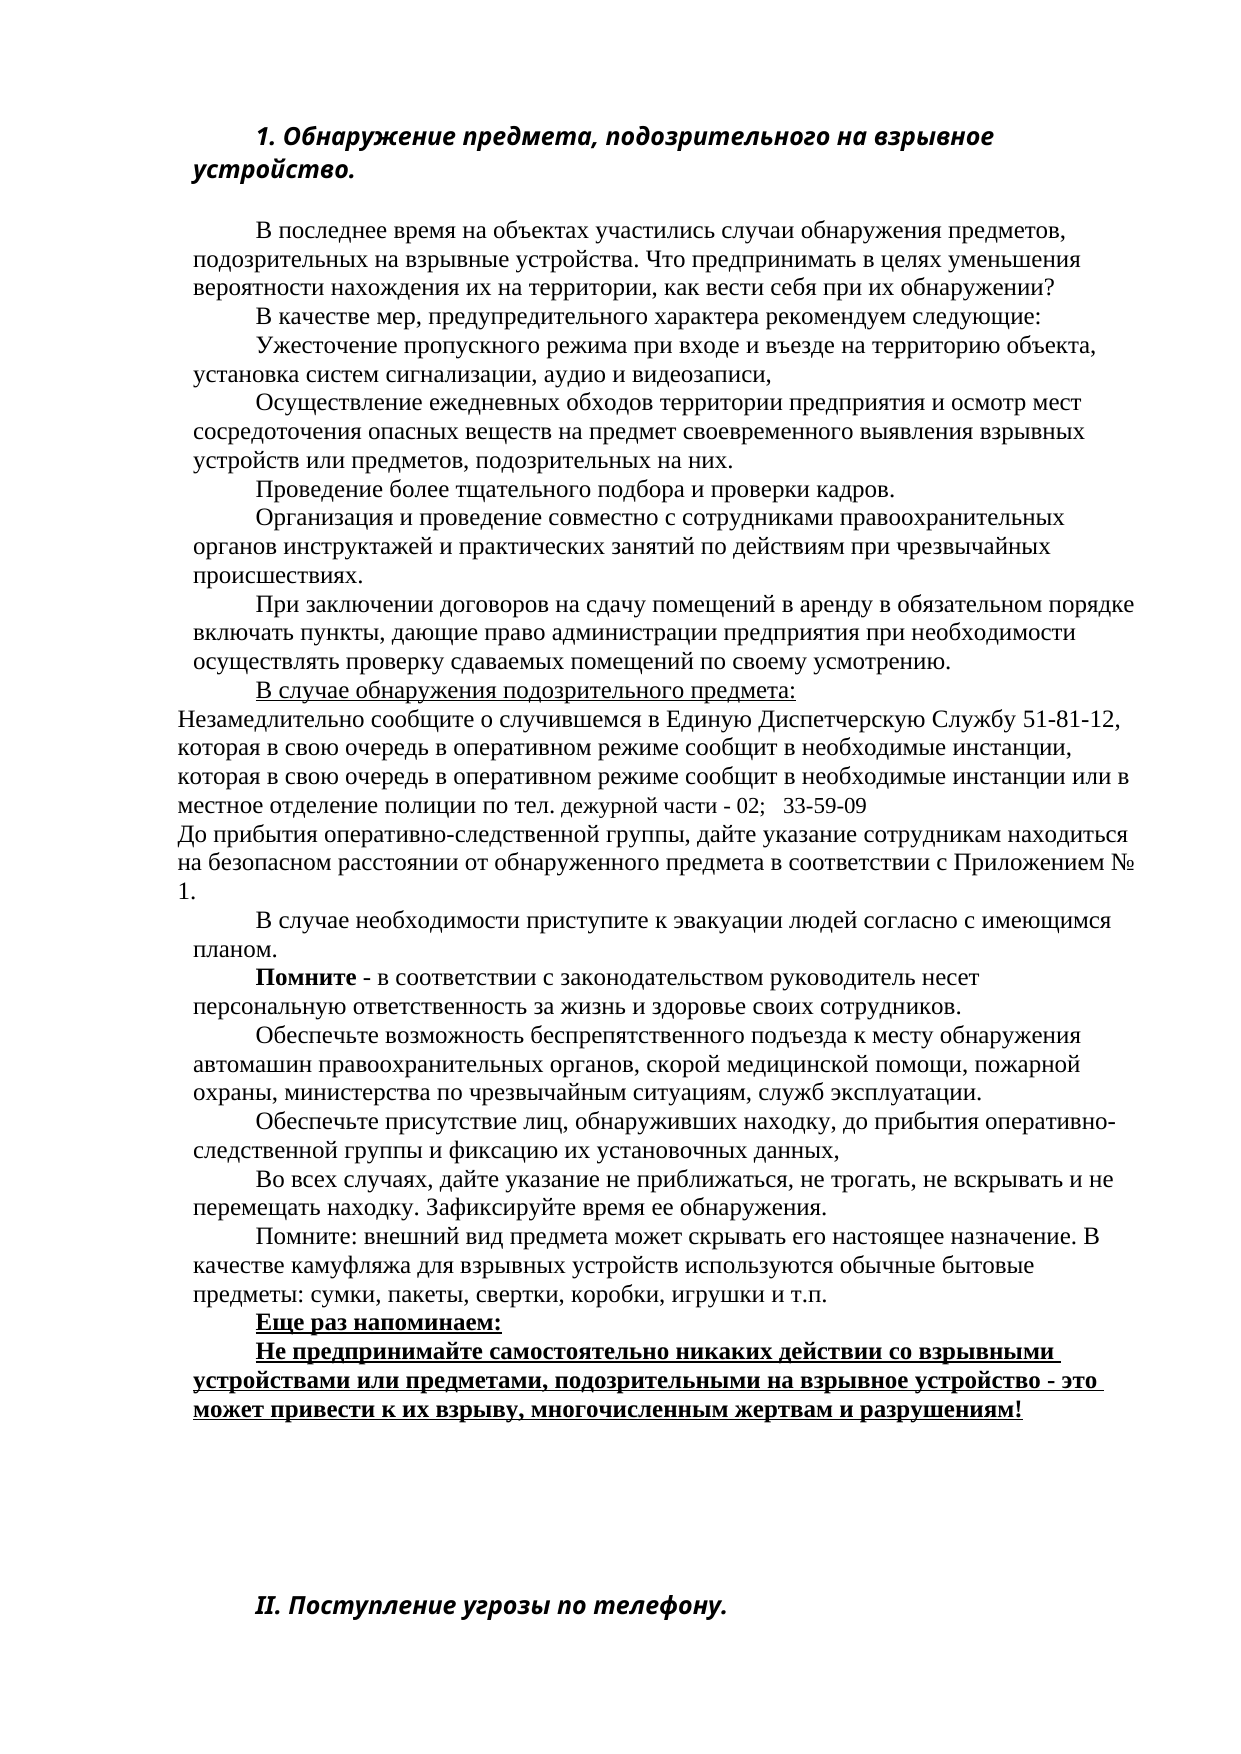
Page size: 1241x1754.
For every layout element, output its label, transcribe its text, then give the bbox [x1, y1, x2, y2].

text Ужесточение пропускного режима при входе и въезде на территорию объекта, установка систем сигнализации, аудио и видеозаписи, [193, 330, 1136, 387]
text В случае обнаружения подозрительного предмета: [193, 675, 1136, 704]
text В последнее время на объектах участились случаи обнаружения предметов, подозрительных на взрывные устройства. Что предпринимать в целях уменьшения вероятности нахождения их на территории, как вести себя при их обнаружении? [193, 215, 1136, 301]
text Организация и проведение совместно с сотрудниками правоохранительных органов инструктажей и практических занятий по действиям при чрезвычайных происшествиях. [193, 502, 1136, 589]
text Обеспечьте возможность беспрепятственного подъезда к месту обнаружения автомашин правоохранительных органов, скорой медицинской помощи, пожарной охраны, министерства по чрезвычайным ситуациям, служб эксплуатации. [193, 1020, 1136, 1106]
text Незамедлительно сообщите о случившемся в Единую Диспетчерскую Службу 51-81-12, которая в свою очередь в оперативном режиме сообщит в необходимые инстанции, которая в свою очередь в оперативном режиме сообщит в необходимые инстанции или в местное отделение полиции по тел. дежурной части - 02; 33-59-09 [177, 704, 1152, 819]
text До прибытия оперативно-следственной группы, дайте указание сотрудникам находиться на безопасном расстоянии от обнаруженного предмета в соответствии с Приложением № 1. [177, 819, 1152, 905]
text В случае необходимости приступите к эвакуации людей согласно с имеющимся планом. [193, 905, 1136, 962]
text При заключении договоров на сдачу помещений в аренду в обязательном порядке включать пункты, дающие право администрации предприятия при необходимости осуществлять проверку сдаваемых помещений по своему усмотрению. [193, 589, 1136, 675]
text Осуществление ежедневных обходов территории предприятия и осмотр мест сосредоточения опасных веществ на предмет своевременного выявления взрывных устройств или предметов, подозрительных на них. [193, 387, 1136, 474]
text Не предпринимайте самостоятельно никаких действии со взрывными устройствами или предметами, подозрительными на взрывное устройство - это может привести к их взрыву, многочисленным жертвам и разрушениям! [193, 1336, 1136, 1422]
text Еще раз напоминаем: [193, 1307, 1136, 1336]
text Помните - в соответствии с законодательством руководитель несет персональную ответственность за жизнь и здоровье своих сотрудников. [193, 962, 1136, 1020]
text Во всех случаях, дайте указание не приближаться, не трогать, не вскрывать и не перемещать находку. Зафиксируйте время ее обнаружения. [193, 1164, 1136, 1221]
text Обеспечьте присутствие лиц, обнаруживших находку, до прибытия оперативно-следственной группы и фиксацию их установочных данных, [193, 1106, 1136, 1164]
text В качестве мер, предупредительного характера рекомендуем следующие: [193, 301, 1136, 330]
text Проведение более тщательного подбора и проверки кадров. [193, 474, 1136, 502]
text II. Поступление угрозы по телефону. [193, 1587, 1136, 1622]
text Помните: внешний вид предмета может скрывать его настоящее назначение. В качестве камуфляжа для взрывных устройств используются обычные бытовые предметы: сумки, пакеты, свертки, коробки, игрушки и т.п. [193, 1221, 1136, 1307]
text 1. Обнаружение предмета, подозрительного на взрывное устройство. [193, 118, 1136, 186]
